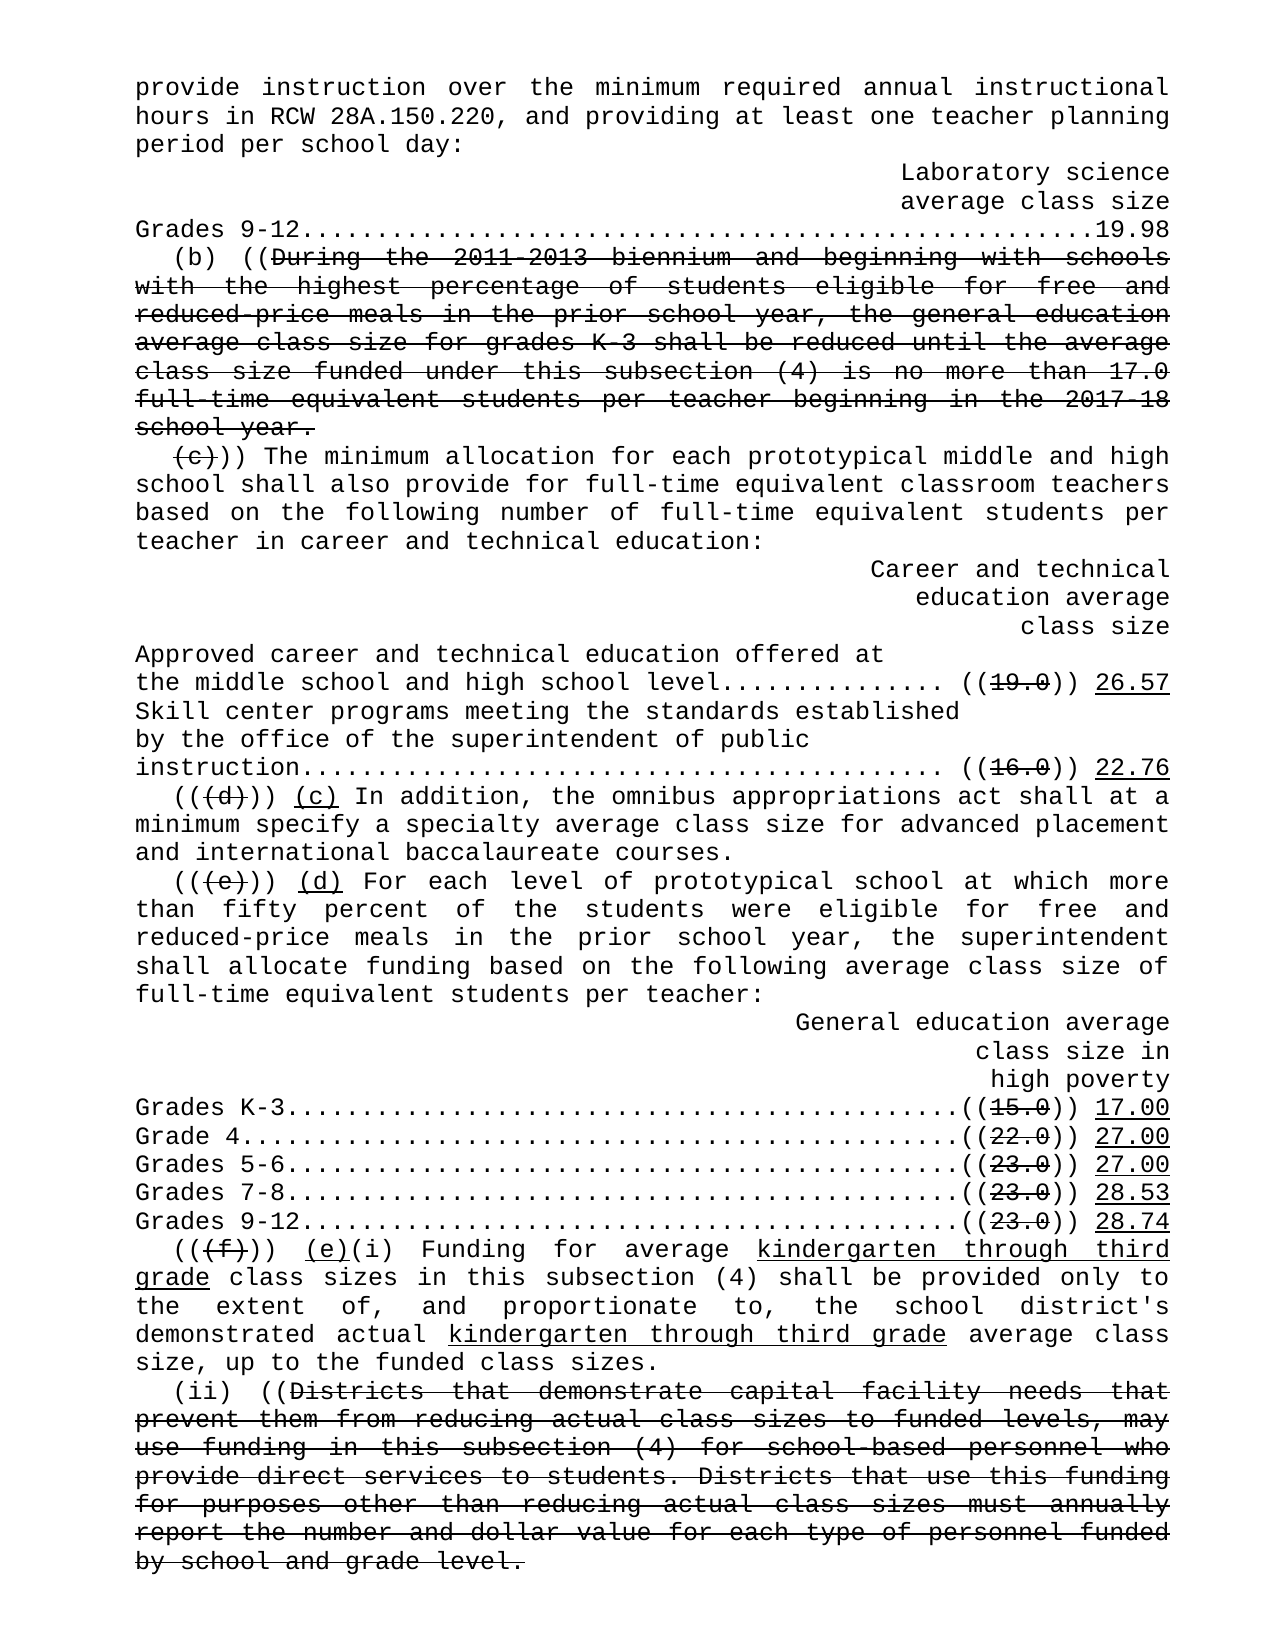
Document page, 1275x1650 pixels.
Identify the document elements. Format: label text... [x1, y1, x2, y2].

text Approved career and technical education offered at [135, 642, 1170, 670]
text the middle school and high school level ((19.0)) 26.57 [135, 670, 1170, 698]
text (b) ((During the 2011-2013 biennium and beginning with schools with the highest percentage of students eligible for free and reduced-price meals in the prior school year, the general education average class size for grades K-3 shall be reduced until the average class size funded under this subsection (4) is no more than 17.0 full-time equivalent students per teacher beginning in the 2017-18 school year. [135, 373, 1170, 400]
text Grades 7-8 ((23.0)) 28.53 [135, 1180, 1170, 1208]
text General education average [135, 1010, 1170, 1038]
text by the office of the superintendent of public [135, 727, 1170, 755]
text (ii) ((Districts that demonstrate capital facility needs that prevent them from reducing actual class sizes to funded levels, may use funding in this subsection (4) for school-based personnel who provide direct services to students. Districts that use this funding for purposes other than reducing actual class sizes must annually report the number and dollar value for each type of personnel funded by school and grade level. [135, 1507, 1170, 1533]
text Grades K-3 ((15.0)) 17.00 [135, 1095, 1170, 1123]
text average class size [135, 188, 1170, 217]
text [135, 75, 1170, 160]
text Grades 9-12 19.98 [135, 217, 1170, 245]
text (((e))) (d) For each level of prototypical school at which more than fifty percent of the students were eligible for free and reduced-price meals in the prior school year, the superintendent shall allocate funding based on the following average class size of full-time equivalent students per teacher: [135, 868, 1170, 1010]
text (c))) The minimum allocation for each prototypical middle and high school shall also provide for full-time equivalent classroom teachers based on the following number of full-time equivalent students per teacher in career and technical education: [135, 443, 1170, 557]
text (ii) ((Districts that demonstrate capital facility needs that prevent them from reducing actual class sizes to funded levels, may use funding in this subsection (4) for school-based personnel who provide direct services to students. Districts that use this funding for purposes other than reducing actual class sizes must annually report the number and dollar value for each type of personnel funded by school and grade level. [135, 1478, 1170, 1505]
text (ii) ((Districts that demonstrate capital facility needs that prevent them from reducing actual class sizes to funded levels, may use funding in this subsection (4) for school-based personnel who provide direct services to students. Districts that use this funding for purposes other than reducing actual class sizes must annually report the number and dollar value for each type of personnel funded by school and grade level. [135, 1450, 1170, 1477]
text (b) ((During the 2011-2013 biennium and beginning with schools with the highest percentage of students eligible for free and reduced-price meals in the prior school year, the general education average class size for grades K-3 shall be reduced until the average class size funded under this subsection (4) is no more than 17.0 full-time equivalent students per teacher beginning in the 2017-18 school year. [135, 288, 1170, 315]
text class size in [135, 1038, 1170, 1067]
text (((f))) (e)(i) Funding for average kindergarten through third grade class sizes in this subsection (4) shall be provided only to the extent of, and proportionate to, the school district's demonstrated actual kindergarten through third grade average class size, up to the funded class sizes. [135, 1237, 1170, 1378]
text (((d))) (c) In addition, the omnibus appropriations act shall at a minimum specify a specialty average class size for advanced placement and international baccalaureate courses. [135, 783, 1170, 868]
text class size [135, 613, 1170, 642]
text Grade 4 ((22.0)) 27.00 [135, 1123, 1170, 1152]
text (b) ((During the 2011-2013 biennium and beginning with schools with the highest percentage of students eligible for free and reduced-price meals in the prior school year, the general education average class size for grades K-3 shall be reduced until the average class size funded under this subsection (4) is no more than 17.0 full-time equivalent students per teacher beginning in the 2017-18 school year. [135, 345, 1170, 372]
text (b) ((During the 2011-2013 biennium and beginning with schools with the highest percentage of students eligible for free and reduced-price meals in the prior school year, the general education average class size for grades K-3 shall be reduced until the average class size funded under this subsection (4) is no more than 17.0 full-time equivalent students per teacher beginning in the 2017-18 school year. [135, 317, 1170, 343]
text (b) ((During the 2011-2013 biennium and beginning with schools with the highest percentage of students eligible for free and reduced-price meals in the prior school year, the general education average class size for grades K-3 shall be reduced until the average class size funded under this subsection (4) is no more than 17.0 full-time equivalent students per teacher beginning in the 2017-18 school year. [135, 245, 1170, 287]
text Laboratory science [135, 160, 1170, 188]
text Career and technical [135, 557, 1170, 585]
text Grades 5-6 ((23.0)) 27.00 [135, 1152, 1170, 1180]
text (ii) ((Districts that demonstrate capital facility needs that prevent them from reducing actual class sizes to funded levels, may use funding in this subsection (4) for school-based personnel who provide direct services to students. Districts that use this funding for purposes other than reducing actual class sizes must annually report the number and dollar value for each type of personnel funded by school and grade level. [135, 1535, 1170, 1577]
text Skill center programs meeting the standards established [135, 698, 1170, 727]
text instruction ((16.0)) 22.76 [135, 755, 1170, 783]
text high poverty [135, 1067, 1170, 1095]
text Grades 9-12 ((23.0)) 28.74 [135, 1208, 1170, 1237]
text education average [135, 585, 1170, 613]
text (ii) ((Districts that demonstrate capital facility needs that prevent them from reducing actual class sizes to funded levels, may use funding in this subsection (4) for school-based personnel who provide direct services to students. Districts that use this funding for purposes other than reducing actual class sizes must annually report the number and dollar value for each type of personnel funded by school and grade level. [135, 1378, 1170, 1448]
text (b) ((During the 2011-2013 biennium and beginning with schools with the highest percentage of students eligible for free and reduced-price meals in the prior school year, the general education average class size for grades K-3 shall be reduced until the average class size funded under this subsection (4) is no more than 17.0 full-time equivalent students per teacher beginning in the 2017-18 school year. [135, 402, 1170, 443]
